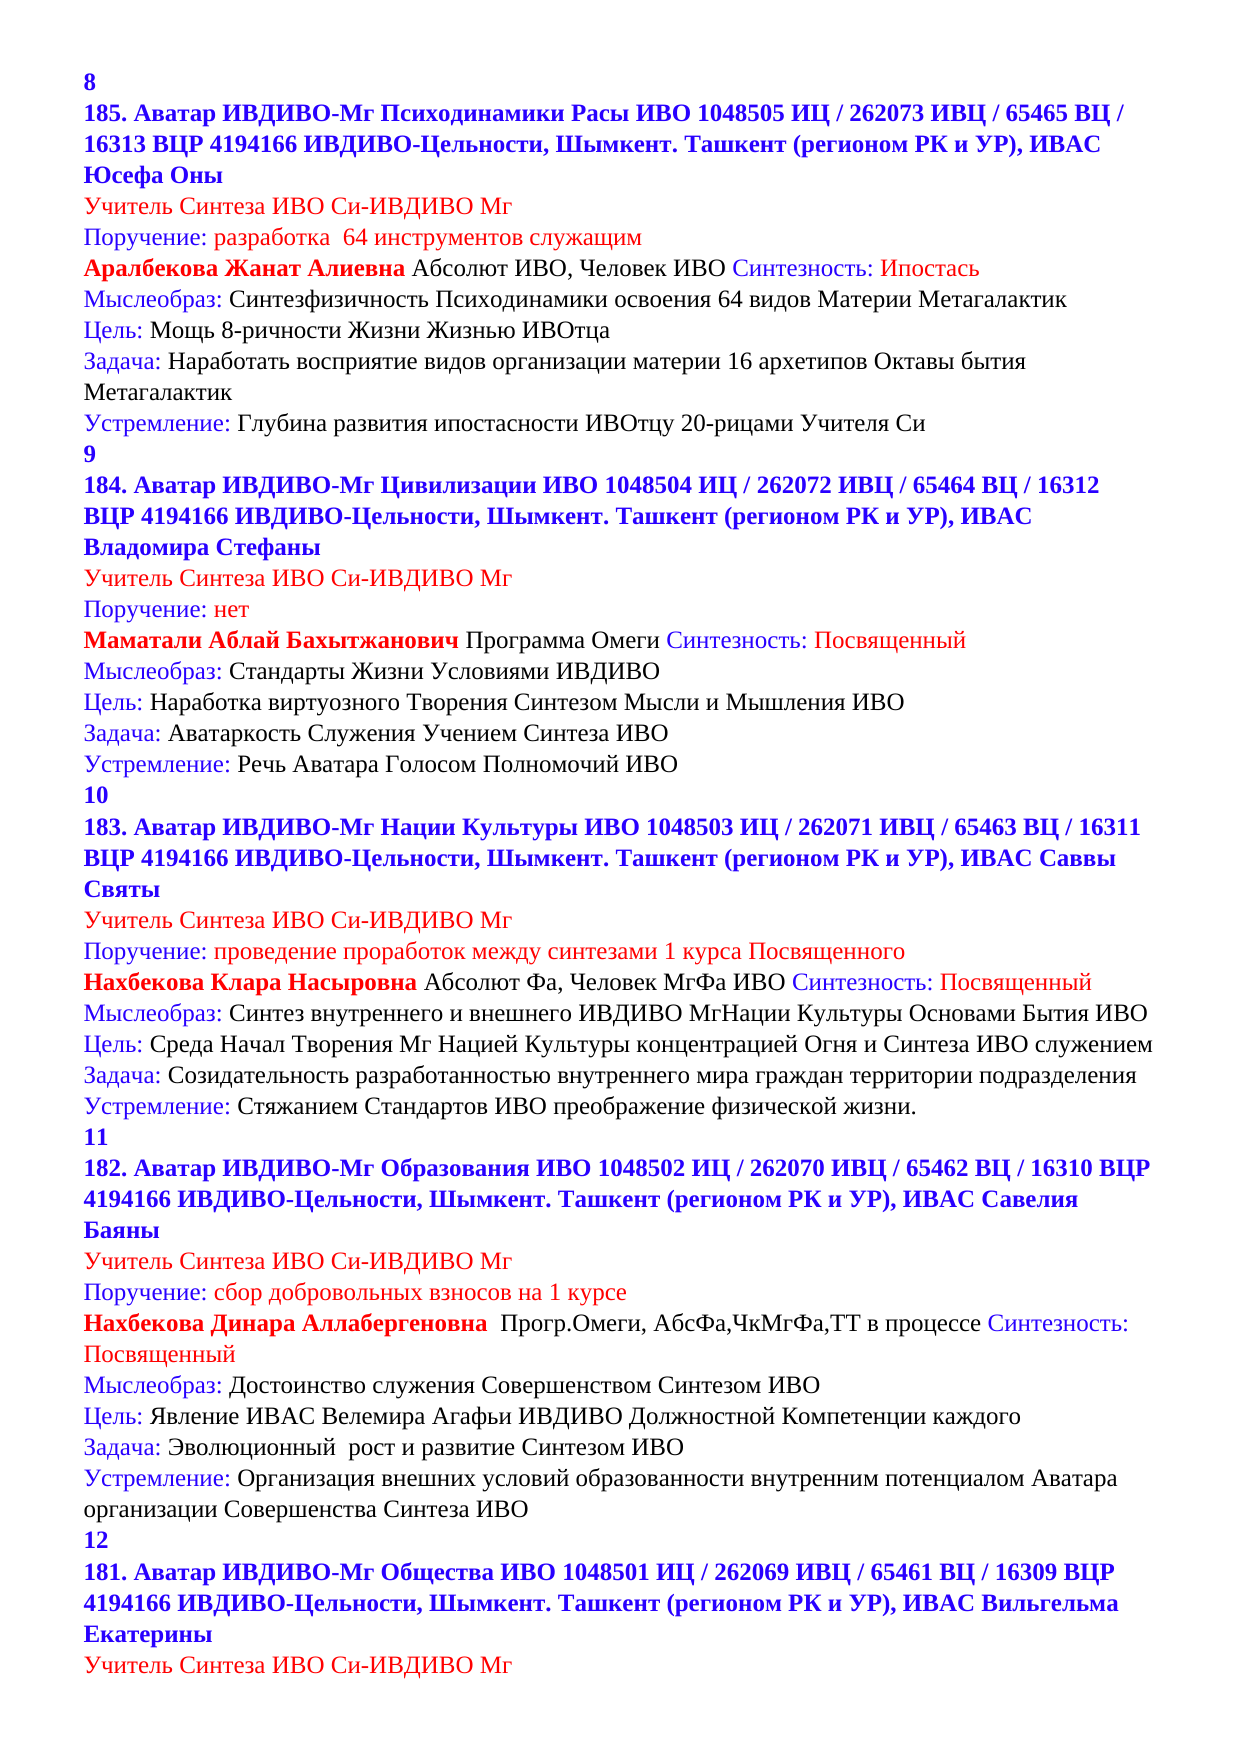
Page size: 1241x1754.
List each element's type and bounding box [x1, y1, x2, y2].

text [83, 67, 1157, 1678]
